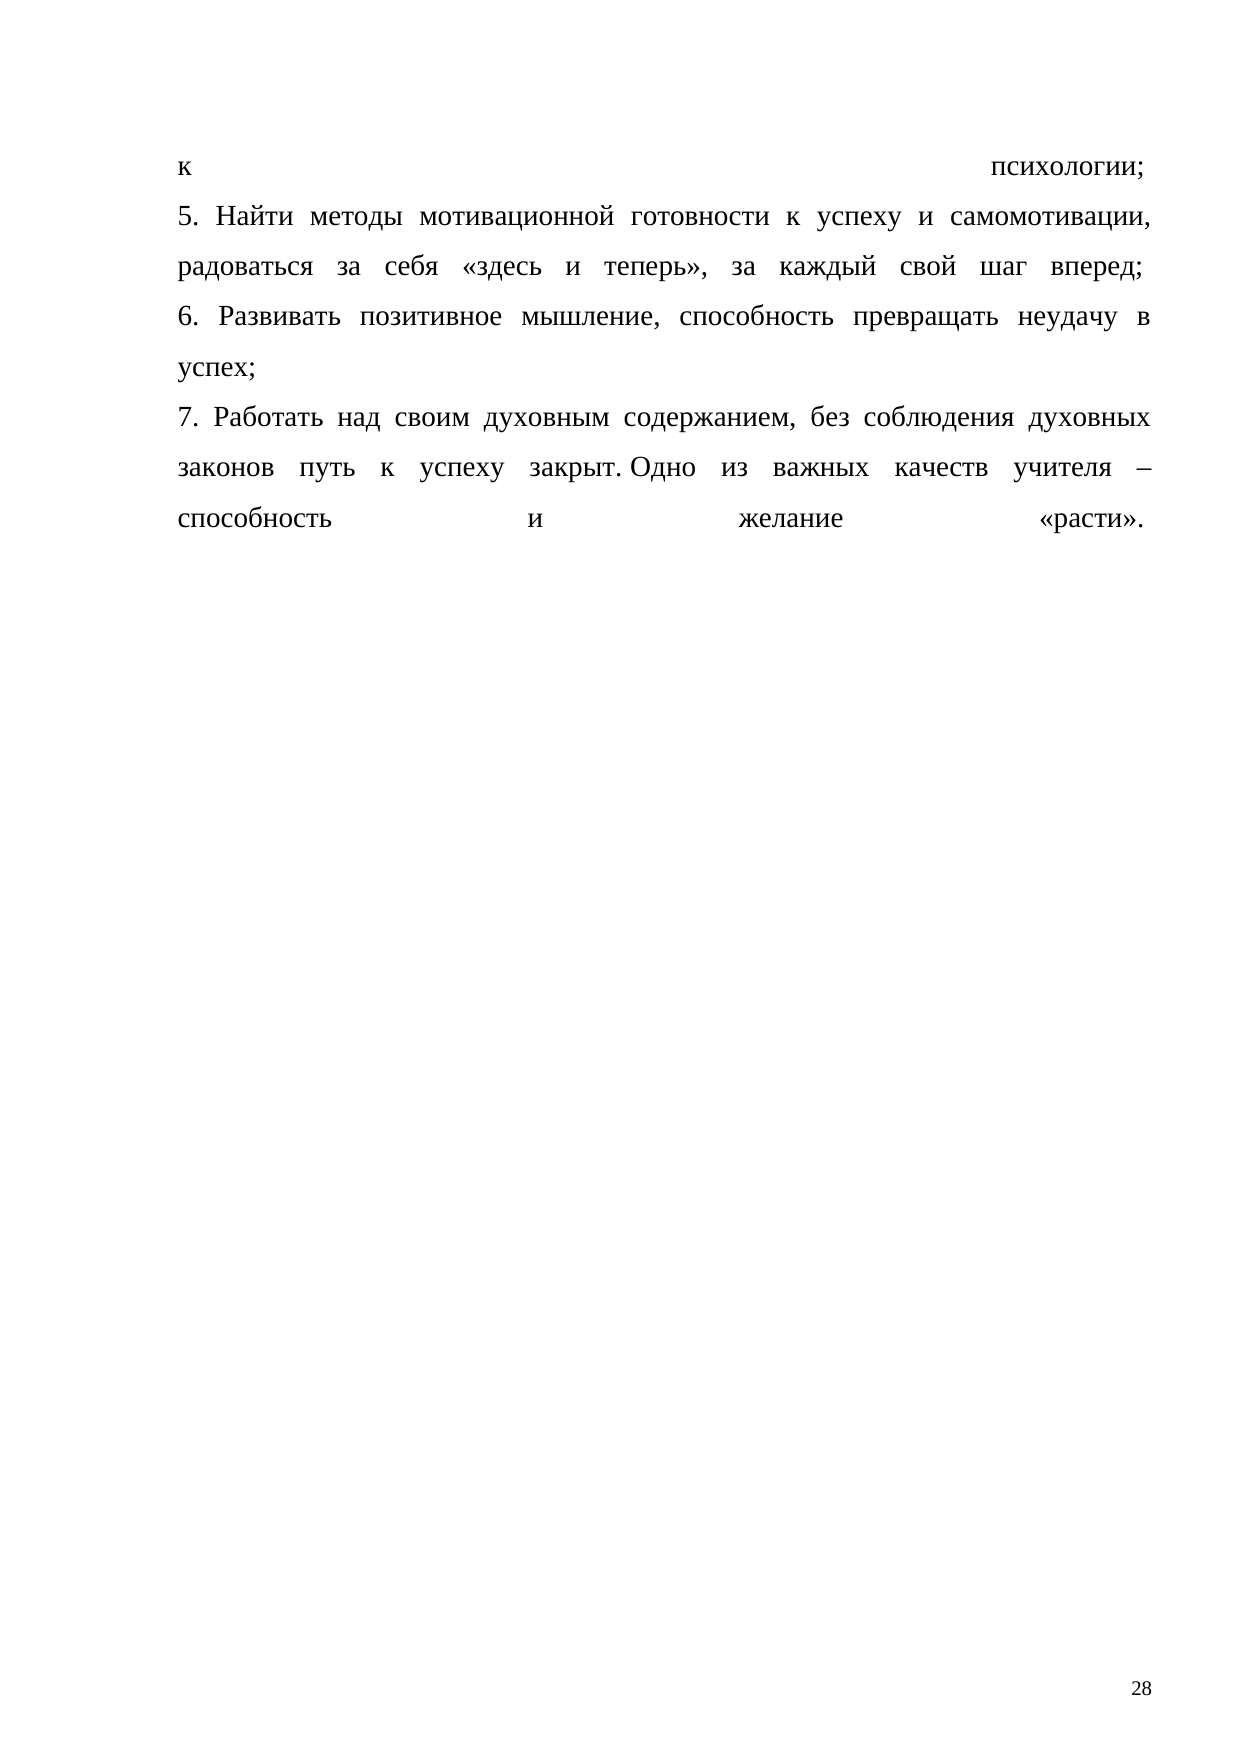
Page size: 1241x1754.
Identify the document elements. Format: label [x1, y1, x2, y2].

text [177, 148, 1152, 569]
